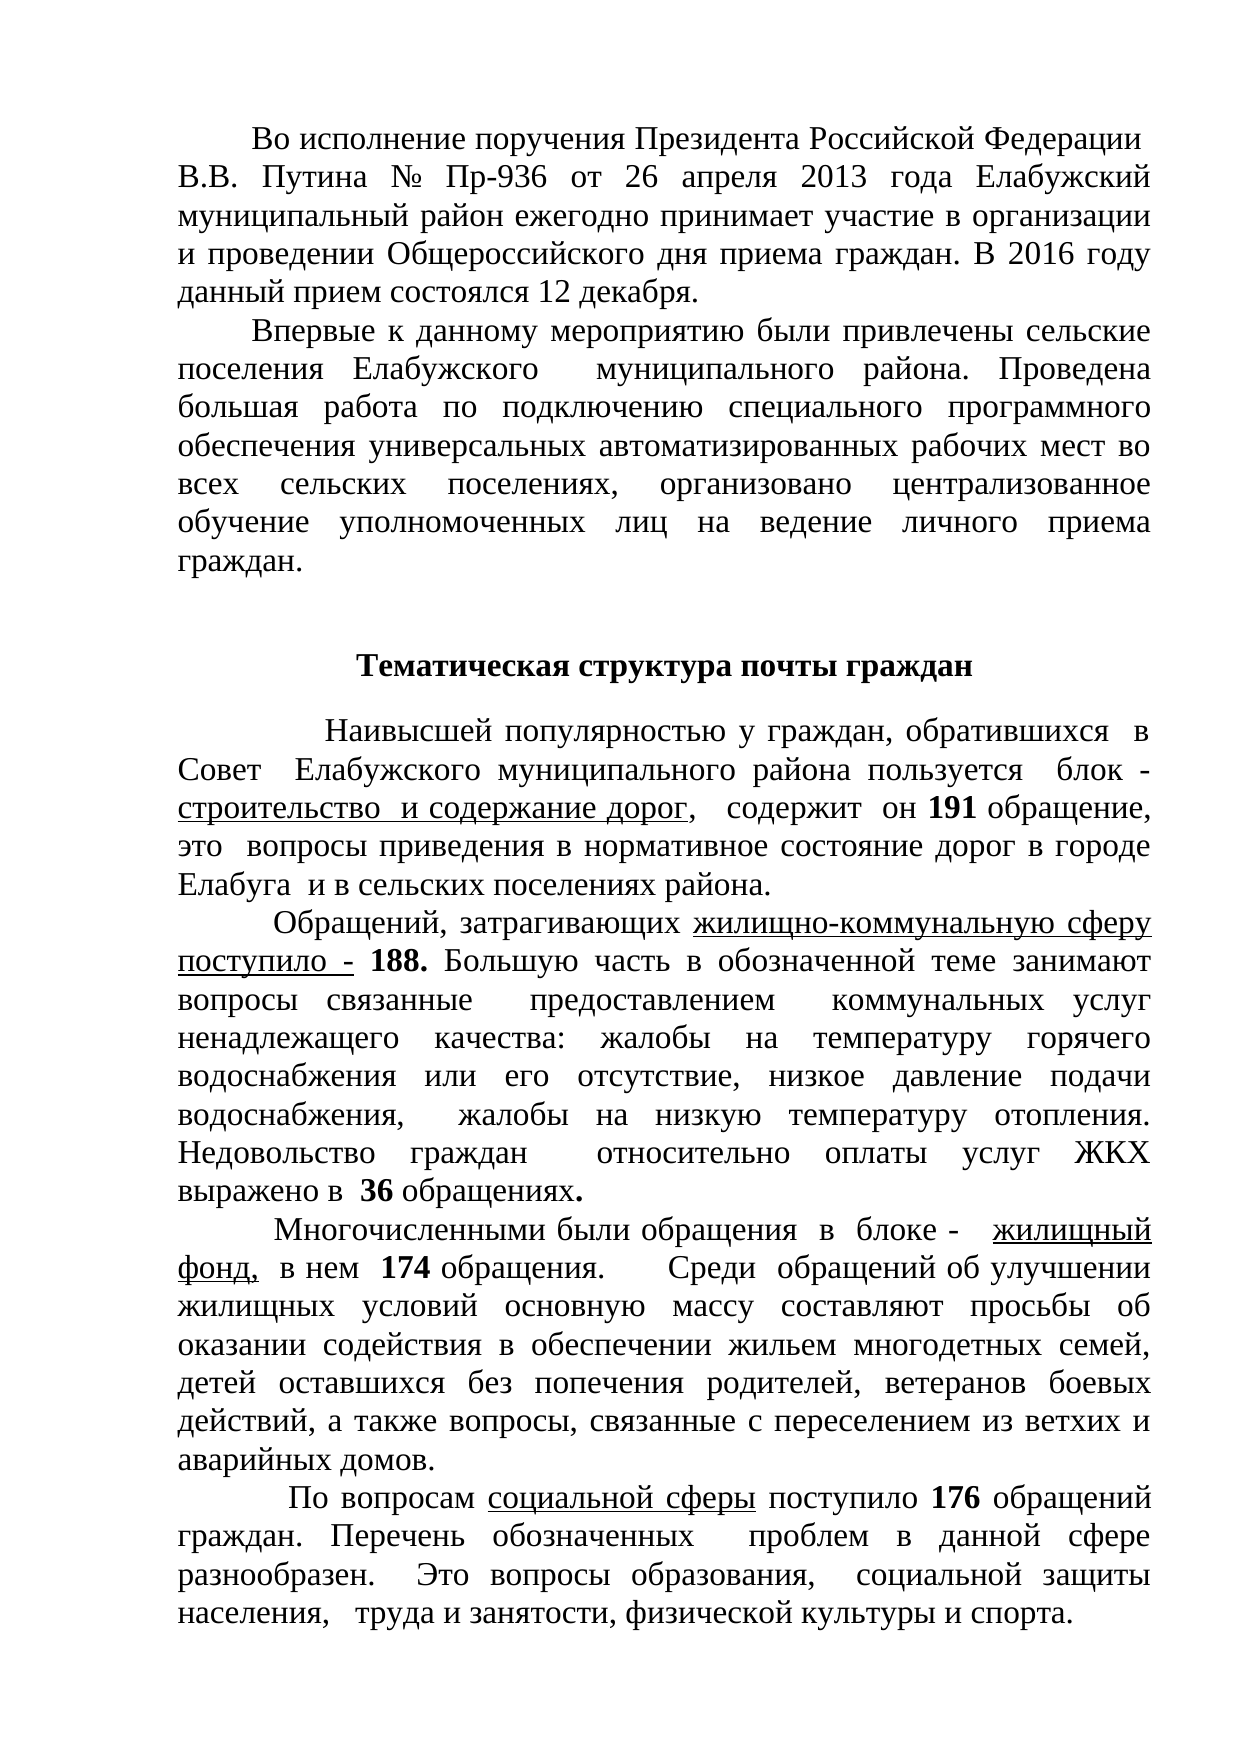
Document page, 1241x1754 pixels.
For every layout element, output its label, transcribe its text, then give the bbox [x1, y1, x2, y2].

text Впервые к данному мероприятию были привлечены сельские поселения Елабужского муниципального района. Проведена большая работа по подключению специального программного обеспечения универсальных автоматизированных рабочих мест во всех сельских поселениях, организовано централизованное обучение уполномоченных лиц на ведение личного приема граждан. [177, 310, 1152, 578]
text По вопросам социальной сферы поступило 176 обращений граждан. Перечень обозначенных проблем в данной сфере разнообразен. Это вопросы образования, социальной защиты населения, труда и занятости, физической культуры и спорта. [177, 1477, 1152, 1631]
text Обращений, затрагивающих жилищно-коммунальную сферу поступило - 188. Большую часть в обозначенной теме занимают вопросы связанные предоставлением коммунальных услуг ненадлежащего качества: жалобы на температуру горячего водоснабжения или его отсутствие, низкое давление подачи водоснабжения, жалобы на низкую температуру отопления. Недовольство граждан относительно оплаты услуг ЖКХ выражено в 36 обращениях. [177, 902, 1152, 1209]
text Тематическая структура почты граждан [177, 646, 1152, 684]
text Многочисленными были обращения в блоке - жилищный фонд, в нем 174 обращения. Среди обращений об улучшении жилищных условий основную массу составляют просьбы об оказании содействия в обеспечении жильем многодетных семей, детей оставшихся без попечения родителей, ветеранов боевых действий, а также вопросы, связанные с переселением из ветхих и аварийных домов. [177, 1209, 1152, 1477]
text Во исполнение поручения Президента Российской Федерации В.В. Путина № Пр-936 от 26 апреля 2013 года Елабужский муниципальный район ежегодно принимает участие в организации и проведении Общероссийского дня приема граждан. В 2016 году данный прием состоялся 12 декабря. [177, 118, 1152, 310]
text Наивысшей популярностью у граждан, обратившихся в Совет Елабужского муниципального района пользуется блок - строительство и содержание дорог, содержит он 191 обращение, это вопросы приведения в нормативное состояние дорог в городе Елабуга и в сельских поселениях района. [177, 711, 1152, 902]
